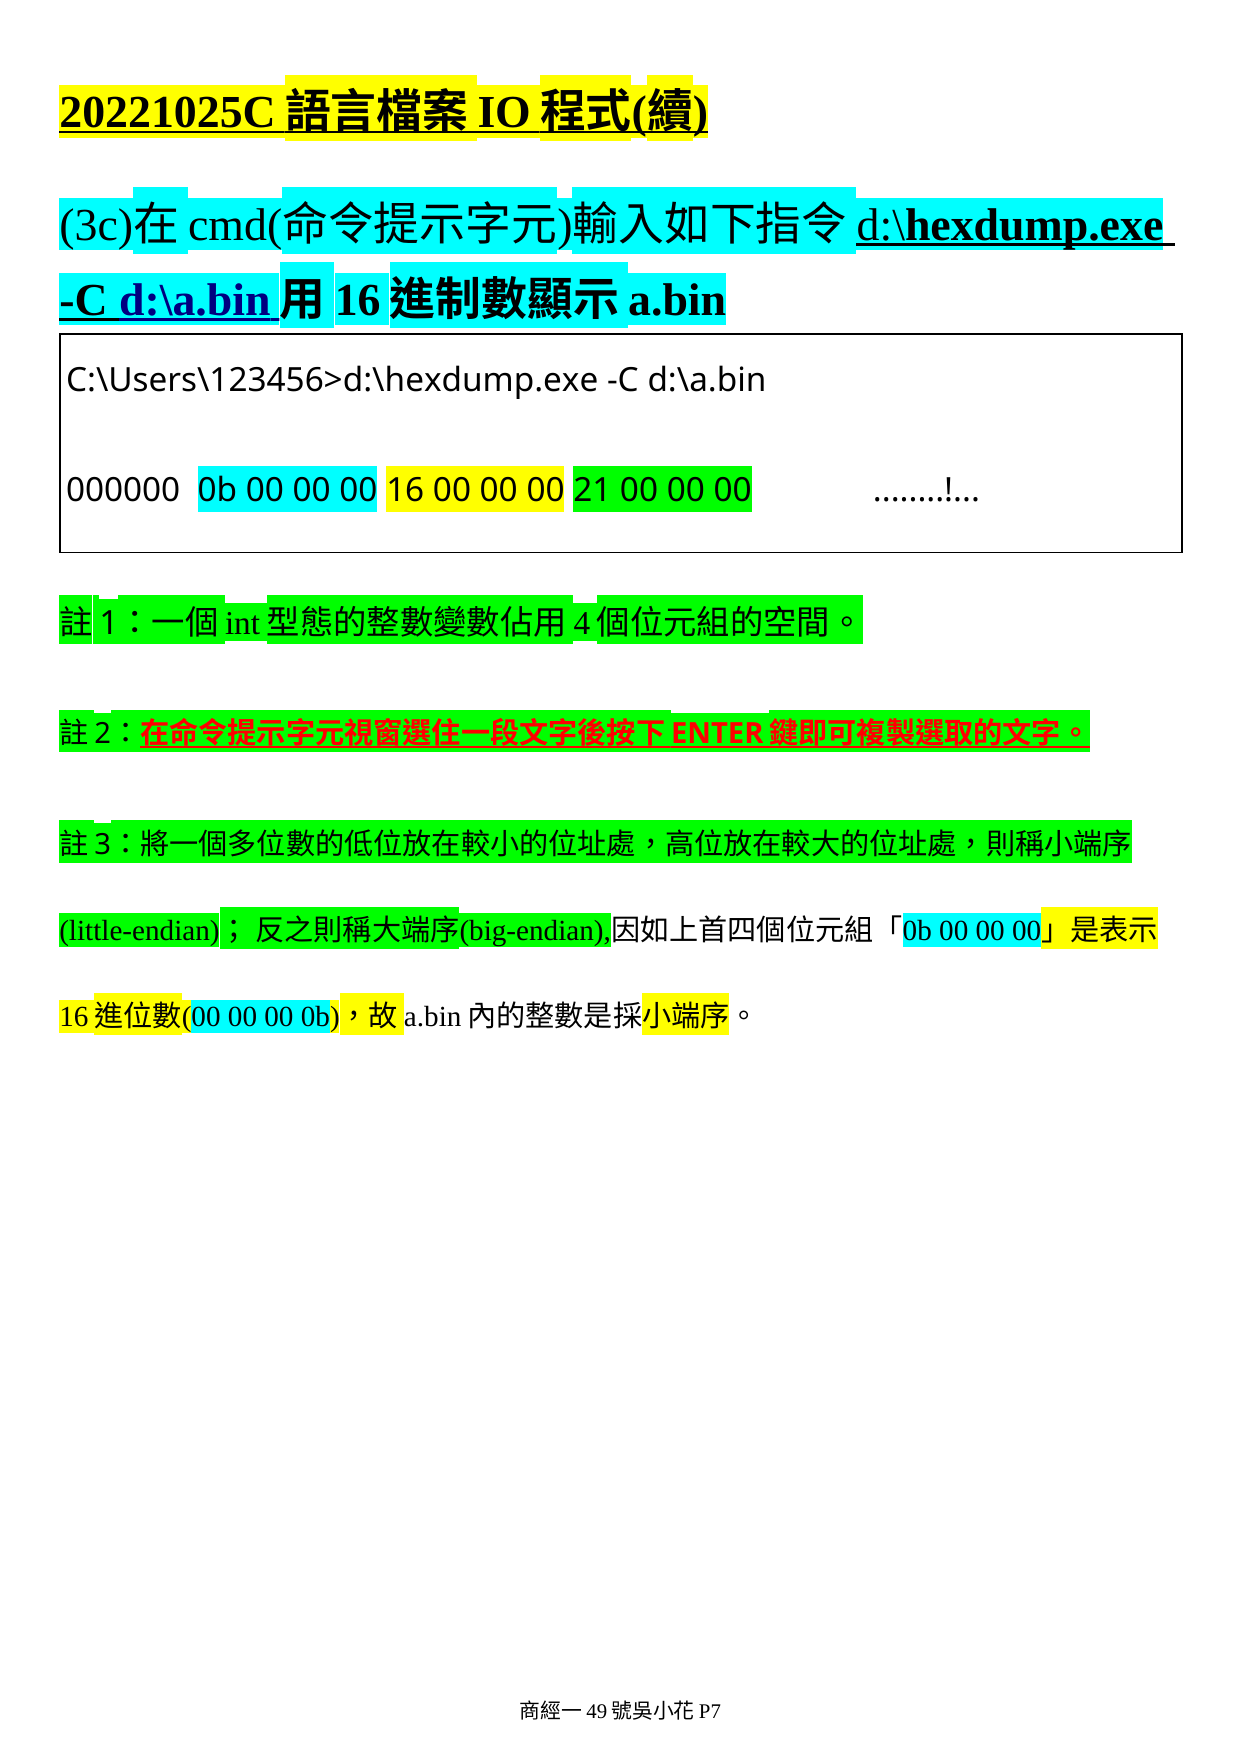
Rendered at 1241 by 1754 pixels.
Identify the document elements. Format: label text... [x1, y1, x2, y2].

text 註2：在命令提示字元視窗選住一段文字後按下ENTER鍵即可複製選取的文字。 [59, 693, 1181, 768]
text 20221025C語言檔案IO程式(續) [59, 71, 1181, 146]
text (3c)在cmd(命令提示字元)輸入如下指令d:\hexdump.exe -C d:\a.bin用16進制數顯示a.bin [59, 183, 1181, 333]
text 註3：將一個多位數的低位放在較小的位址處，高位放在較大的位址處，則稱小端序(little-endian)； 反之則稱大端序(big-endian),因如上首四個位元組「0b 00 00 00」是表示16進位數(00 00 00 0b)，故a.bin內的整數是採小端序。 [59, 804, 1181, 1052]
table_header C:\Users\123456>d:\hexdump.exe -C d:\a.bin 000000 0b 00 00 00 16 00 00 00 21 00 00 00 ........!... [61, 335, 1181, 551]
text 註1：一個int型態的整數變數佔用4個位元組的空間。 [59, 582, 1181, 657]
